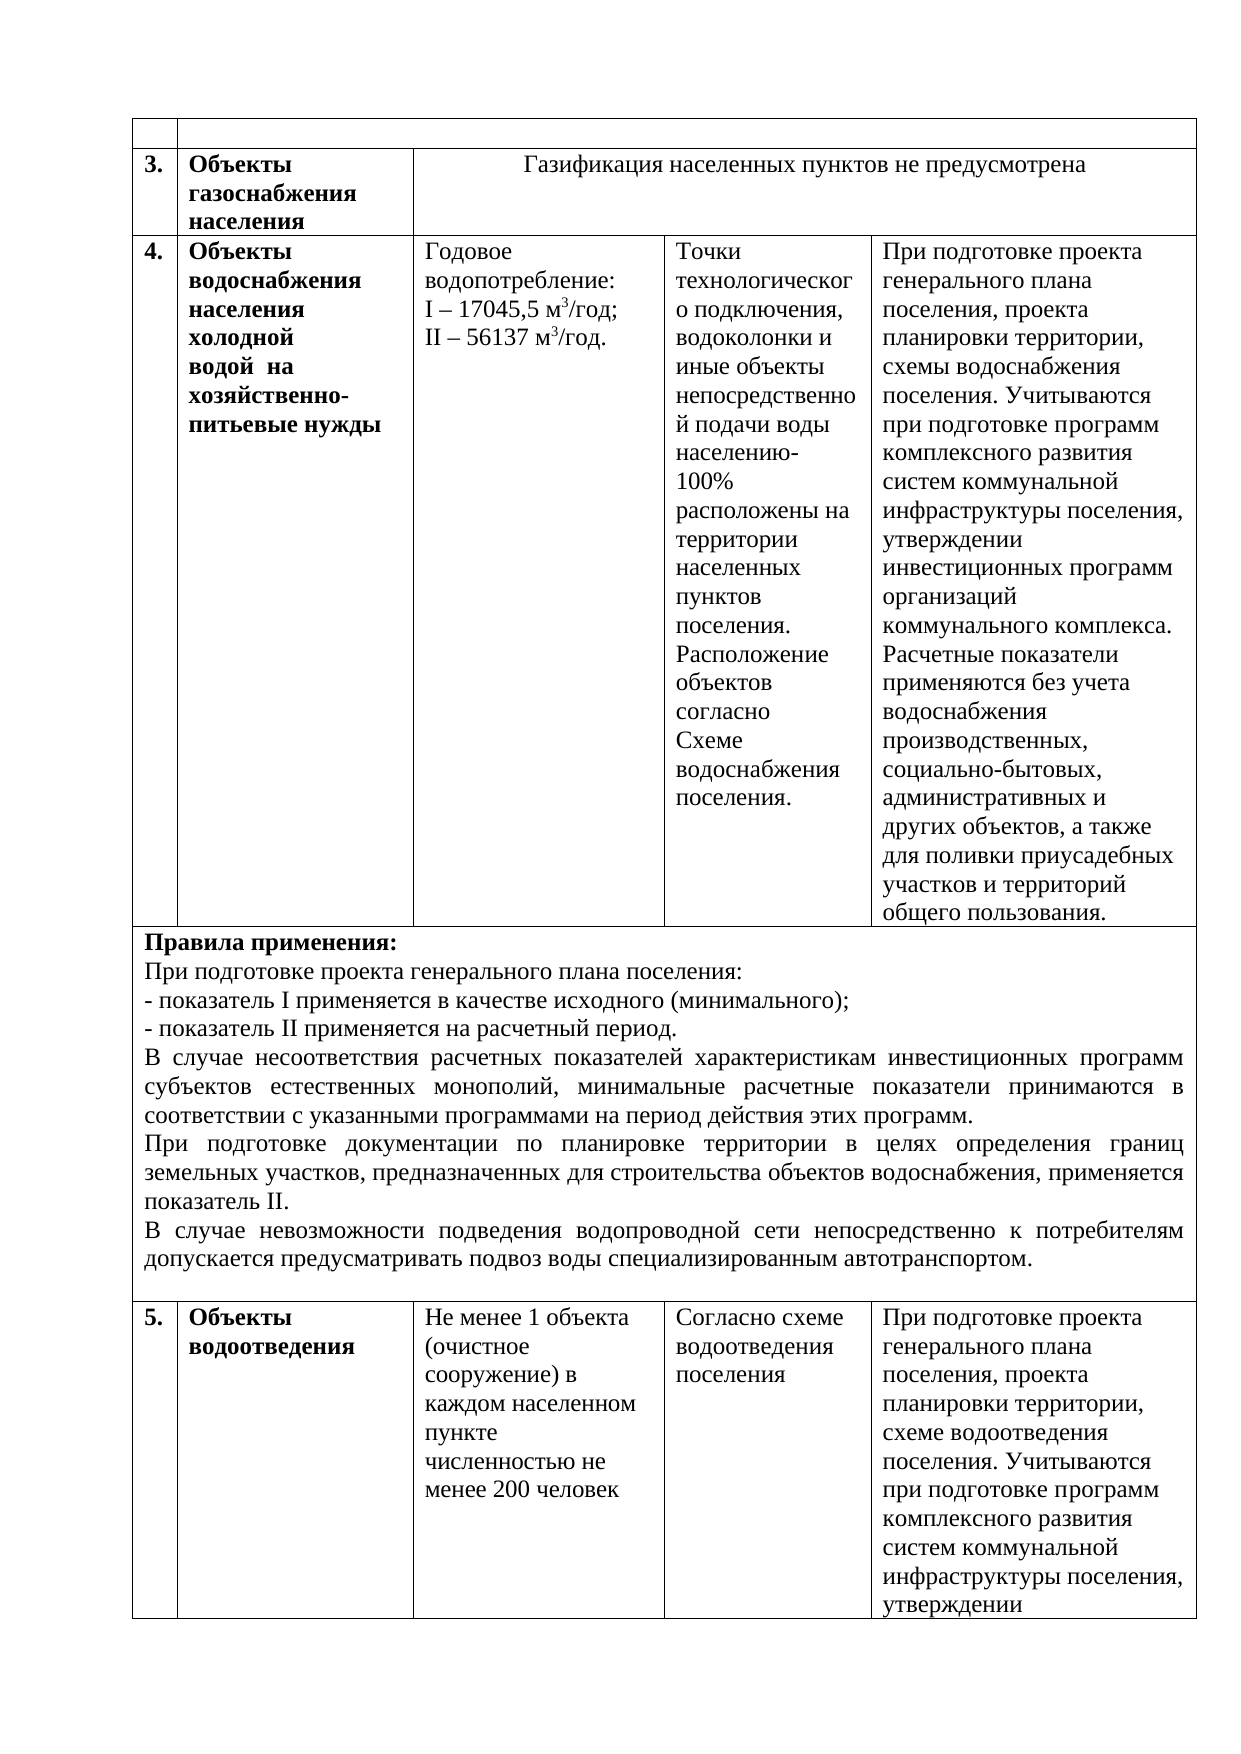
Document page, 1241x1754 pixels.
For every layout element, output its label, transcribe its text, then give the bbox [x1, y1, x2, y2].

table_cell 3. [133, 149, 177, 235]
table_cell Годовое водопотребление: I – 17045,5 м3/год; II – 56137 м3/год. [414, 236, 664, 926]
table_cell 4. [133, 236, 177, 926]
table_cell 5. [133, 1302, 177, 1618]
table_cell Точки технологического подключения, водоколонки и иные объекты непосредственной подачи воды населению- 100% расположены на территории населенных пунктов поселения. Расположение объектов согласно Схеме водоснабжения поселения. [665, 236, 871, 926]
table_cell [133, 119, 177, 148]
table_cell Объекты водоснабжения населения холодной водой на хозяйственно-питьевые нужды [178, 236, 413, 926]
table_cell При подготовке проекта генерального плана поселения, проекта планировки территории, схемы водоснабжения поселения. Учитываются при подготовке программ комплексного развития систем коммунальной инфраструктуры поселения, утверждении инвестиционных программ организаций коммунального комплекса. Расчетные показатели применяются без учета водоснабжения производственных, социально-бытовых, административных и других объектов, а также для поливки приусадебных участков и территорий общего пользования. [872, 236, 1196, 926]
table_cell Объекты газоснабжения населения [178, 149, 413, 235]
table_cell Газификация населенных пунктов не предусмотрена [414, 149, 1196, 235]
table_cell Правила применения: При подготовке проекта генерального плана поселения: - показатель I применяется в качестве исходного (минимального); - показатель II применяется на расчетный период. В случае несоответствия расчетных показателей характеристикам инвестиционных программ субъектов естественных монополий, минимальные расчетные показатели принимаются в соответствии с указанными программами на период действия этих программ. При подготовке документации по планировке территории в целях определения границ земельных участков, предназначенных для строительства объектов водоснабжения, применяется показатель II. В случае невозможности подведения водопроводной сети непосредственно к потребителям допускается предусматривать подвоз воды специализированным автотранспортом. [133, 927, 1196, 1301]
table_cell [665, 1302, 871, 1618]
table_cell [178, 119, 1196, 148]
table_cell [178, 1302, 413, 1618]
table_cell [414, 1302, 664, 1618]
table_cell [872, 1302, 1196, 1618]
